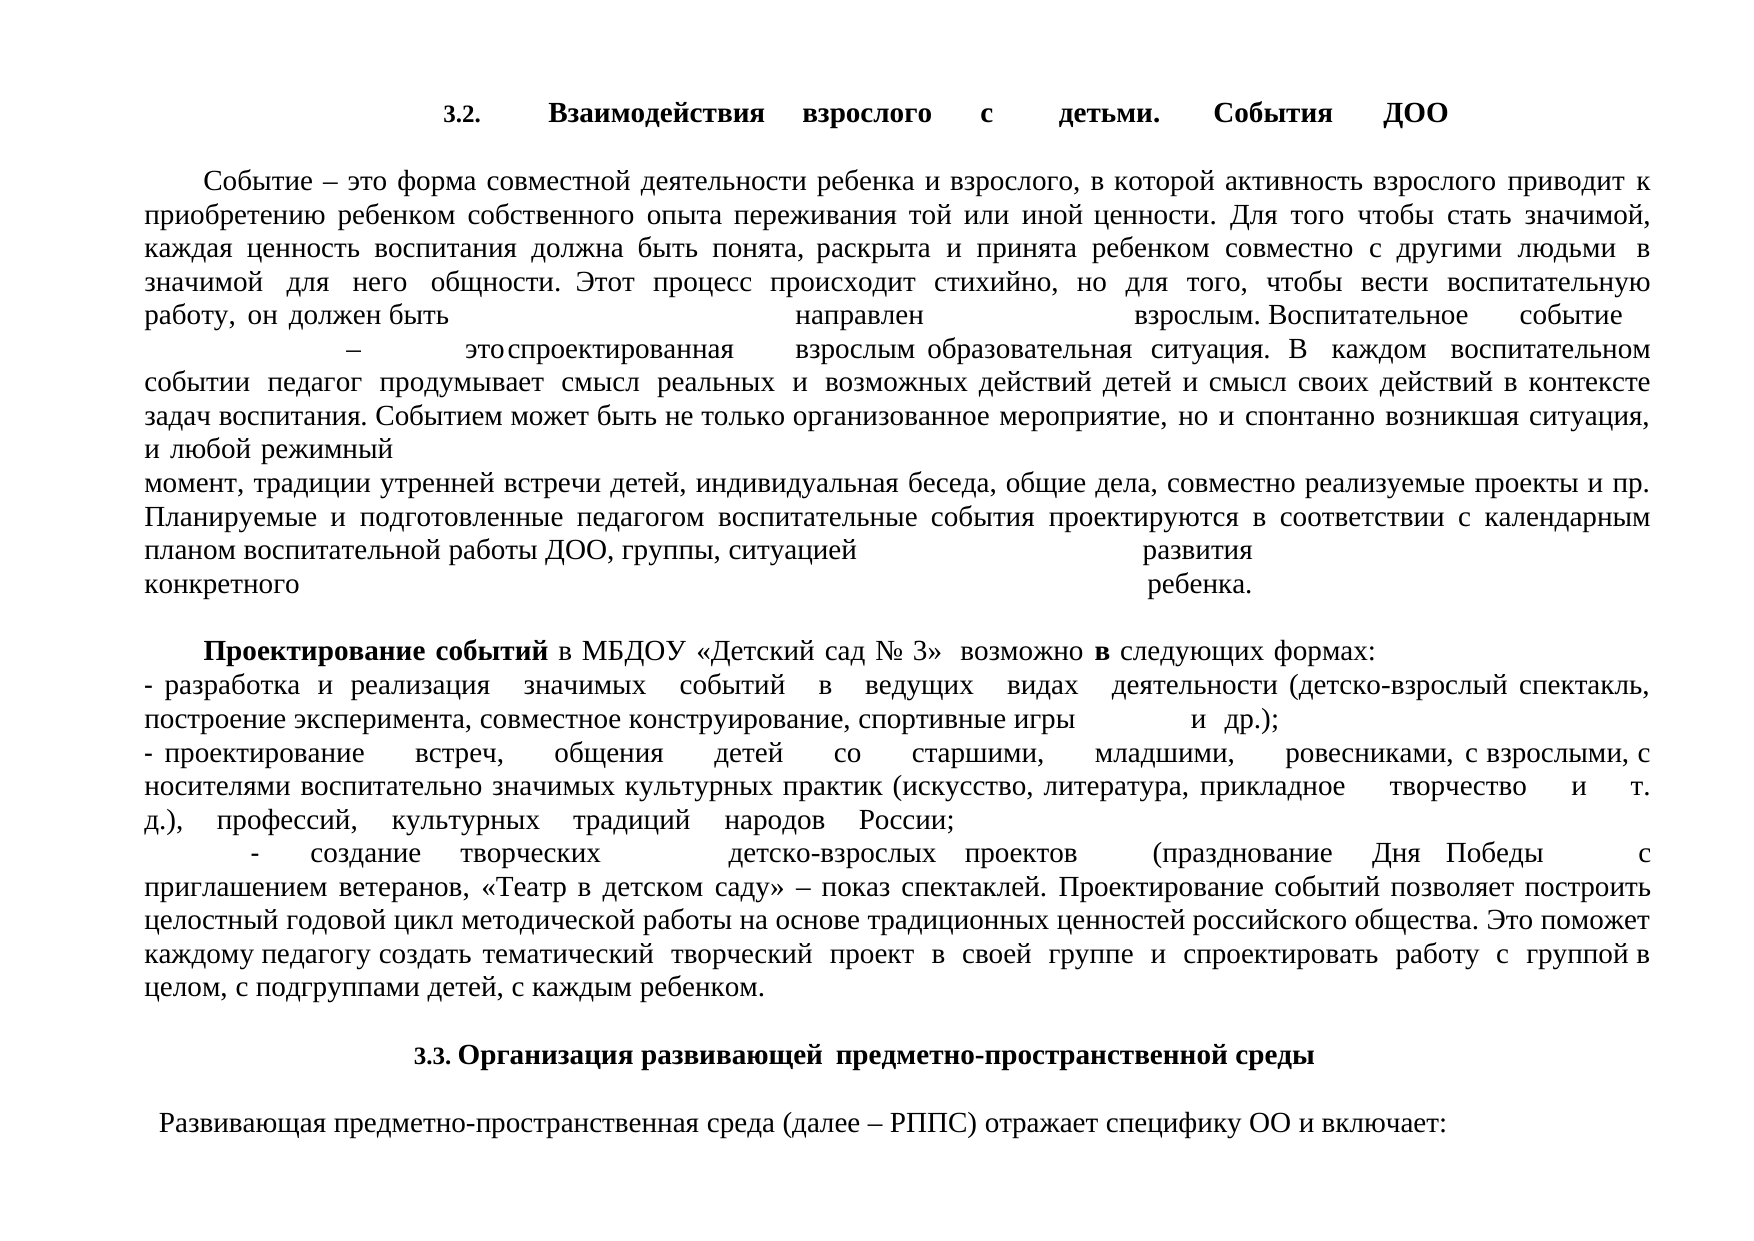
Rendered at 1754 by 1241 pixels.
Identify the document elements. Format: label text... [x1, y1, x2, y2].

list создание творческих детско-взрослых проектов (празднование Дня Победы с приглашением ветеранов, «Театр в детском саду» – показ спектаклей. Проектирование событий позволяет построить целостный годовой цикл методической работы на основе традиционных ценностей российского общества. Это поможет каждому педагогу создать тематический творческий проект в своей группе и спроектировать работу с группой в целом, с подгруппами детей, с каждым ребенком. [144, 835, 1651, 1003]
text Развивающая предметно-пространственная среда (далее – РППС) отражает специфику ОО и включает: [159, 1105, 1651, 1139]
subtitle Организация развивающей предметно-пространственной среды [413, 1037, 1651, 1071]
text Проектирование событий в МБДОУ «Детский сад № 3» возможно в следующих формах: [203, 633, 1651, 666]
text Событие – это форма совместной деятельности ребенка и взрослого, в которой активность взрослого приводит к приобретению ребенком собственного опыта переживания той или иной ценности. Для того чтобы стать значимой, каждая ценность воспитания должна быть понята, раскрыта и принята ребенком совместно с другими людьми в значимой для него общности. Этот процесс происходит стихийно, но для того, чтобы вести воспитательную работу, он должен быть направлен взрослым. Воспитательное событие – это спроектированная взрослым образовательная ситуация. В каждом воспитательном событии педагог продумывает смысл реальных и возможных действий детей и смысл своих действий в контексте задач воспитания. Событием может быть не только организованное мероприятие, но и спонтанно возникшая ситуация, и любой режимный [144, 163, 1651, 465]
subtitle Взаимодействия взрослого с детьми. События ДОО [241, 95, 1651, 129]
text момент, традиции утренней встречи детей, индивидуальная беседа, общие дела, совместно реализуемые проекты и пр. Планируемые и подготовленные педагогом воспитательные события проектируются в соответствии с календарным планом воспитательной работы ДОО, группы, ситуацией развития [144, 465, 1651, 566]
list проектирование встреч, общения детей со старшими, младшими, ровесниками, с взрослыми, с носителями воспитательно значимых культурных практик (искусство, литература, прикладное творчество и т. д.), профессий, культурных традиций народов России; [144, 735, 1651, 835]
list разработка и реализация значимых событий в ведущих видах деятельности (детско-взрослый спектакль, построение эксперимента, совместное конструирование, спортивные игры и др.); [144, 667, 1651, 734]
text конкретного ребенка. [144, 566, 1651, 599]
